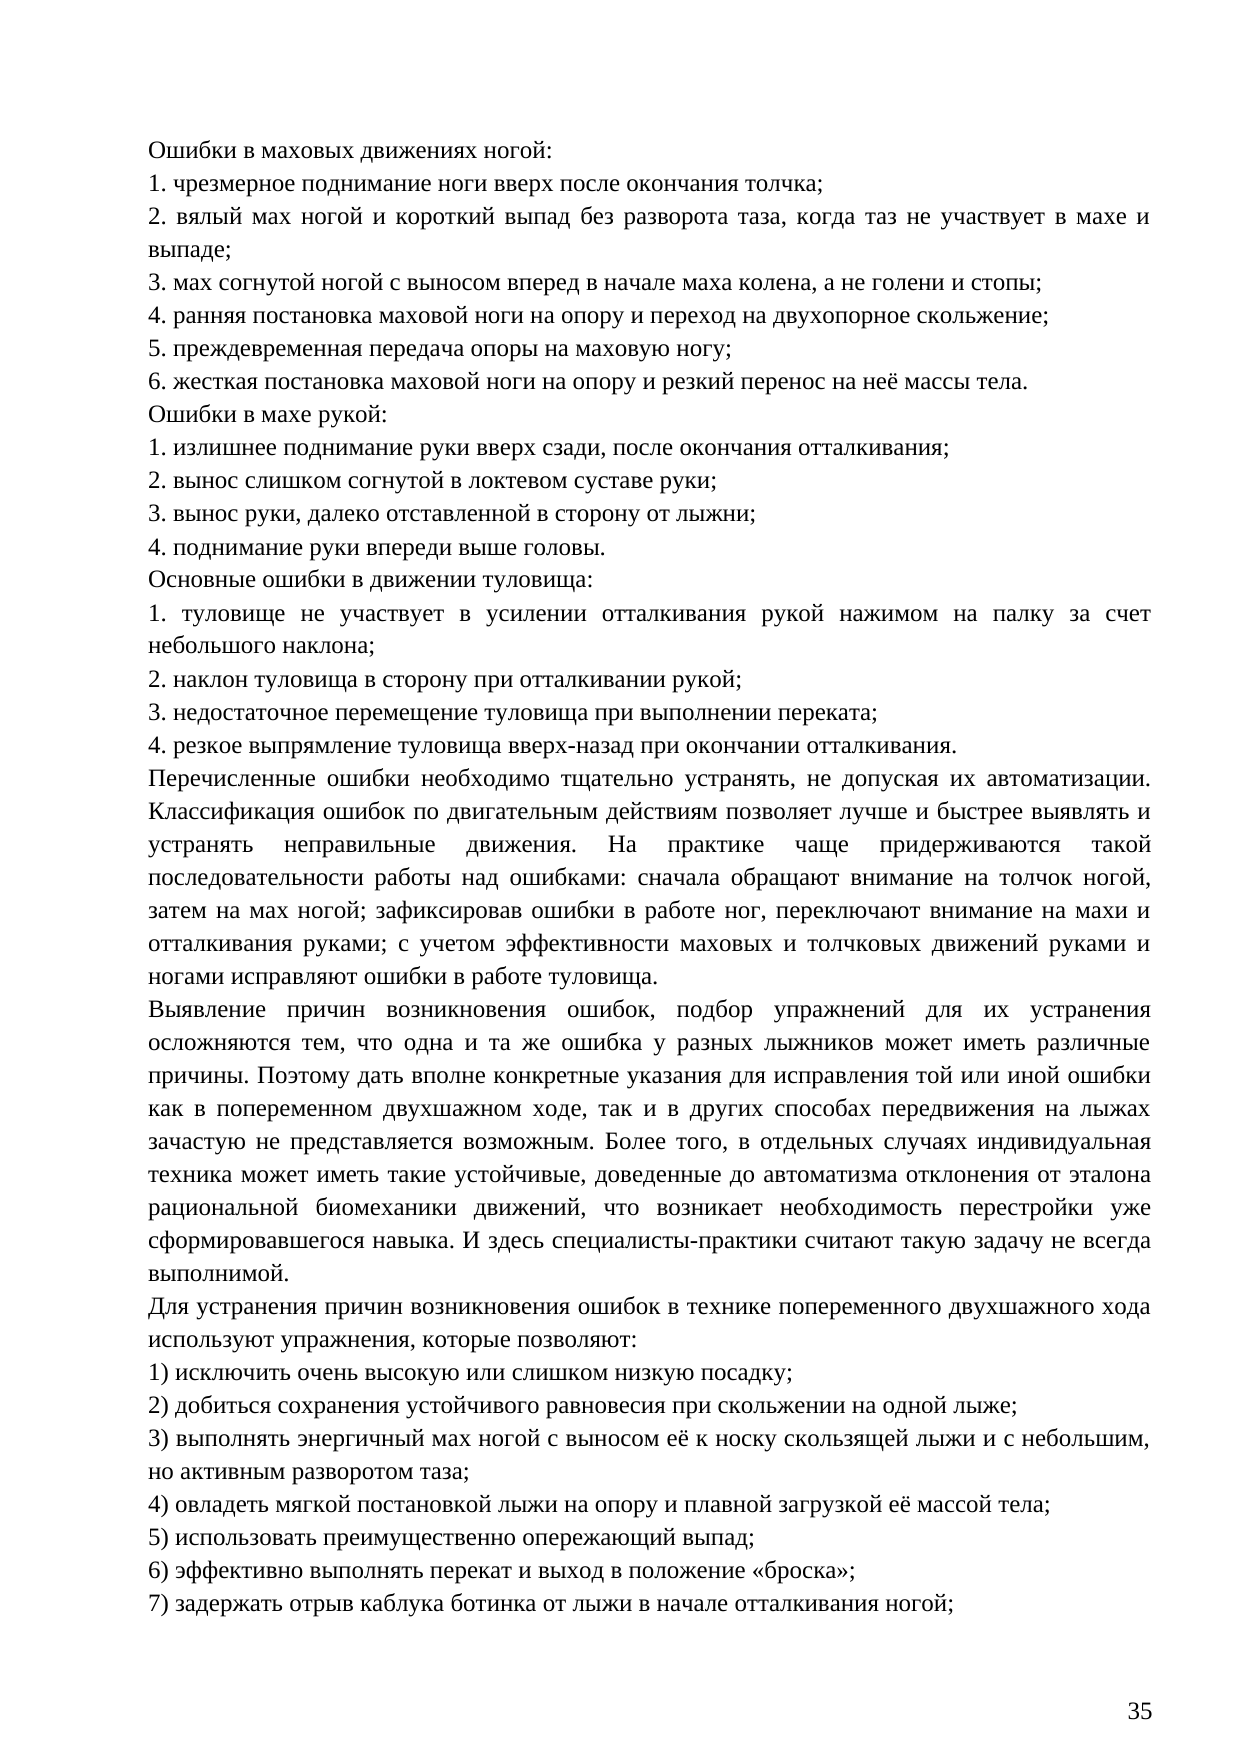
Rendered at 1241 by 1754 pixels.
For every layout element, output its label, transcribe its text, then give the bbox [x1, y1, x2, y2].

text 3. недостаточное перемещение туловища при выполнении переката; [148, 692, 1152, 725]
text 5. преждевременная передача опоры на маховую ногу; [148, 329, 1152, 362]
text 4. резкое выпрямление туловища вверх-назад при окончании отталкивания. [148, 725, 1152, 758]
text 2) добиться сохранения устойчивого равновесия при скольжении на одной лыже; [148, 1386, 1152, 1419]
text 7) задержать отрыв каблука ботинка от лыжи в начале отталкивания ногой; [148, 1584, 1152, 1617]
text 2. вялый мах ногой и короткий выпад без разворота таза, когда таз не участвует в махе и выпаде; [148, 197, 1152, 263]
text 3) выполнять энергичный мах ногой с выносом её к носку скользящей лыжи и с небольшим, но активным разворотом таза; [148, 1419, 1152, 1485]
text 6) эффективно выполнять перекат и выход в положение «броска»; [148, 1551, 1152, 1584]
text 2. наклон туловища в сторону при отталкивании рукой; [148, 659, 1152, 692]
text 3. мах согнутой ногой с выносом вперед в начале маха колена, а не голени и стопы; [148, 263, 1152, 296]
text 1. туловище не участвует в усилении отталкивания рукой нажимом на палку за счет небольшого наклона; [148, 593, 1152, 659]
text Ошибки в махе рукой: [148, 395, 1152, 428]
text 4) овладеть мягкой постановкой лыжи на опору и плавной загрузкой её массой тела; [148, 1485, 1152, 1518]
text 2. вынос слишком согнутой в локтевом суставе руки; [148, 461, 1152, 494]
text 4. поднимание руки впереди выше головы. [148, 527, 1152, 560]
text Перечисленные ошибки необходимо тщательно устранять, не допуская их автоматизации. Классификация ошибок по двигательным действиям позволяет лучше и быстрее выявлять и устранять неправильные движения. На практике чаще придерживаются такой последовательности работы над ошибками: сначала обращают внимание на толчок ногой, затем на мах ногой; зафиксировав ошибки в работе ног, переключают внимание на махи и отталкивания руками; с учетом эффективности маховых и толчковых движений руками и ногами исправляют ошибки в работе туловища. [148, 758, 1152, 989]
text Для устранения причин возникновения ошибок в технике попеременного двухшажного хода используют упражнения, которые позволяют: [148, 1287, 1152, 1353]
text 1. излишнее поднимание руки вверх сзади, после окончания отталкивания; [148, 428, 1152, 461]
text 3. вынос руки, далеко отставленной в сторону от лыжни; [148, 494, 1152, 527]
text 1. чрезмерное поднимание ноги вверх после окончания толчка; [148, 164, 1152, 197]
text 6. жесткая постановка маховой ноги на опору и резкий перенос на неё массы тела. [148, 362, 1152, 395]
text Основные ошибки в движении туловища: [148, 560, 1152, 593]
text Выявление причин возникновения ошибок, подбор упражнений для их устранения осложняются тем, что одна и та же ошибка у разных лыжников может иметь различные причины. Поэтому дать вполне конкретные указания для исправления той или иной ошибки как в попеременном двухшажном ходе, так и в других способах передвижения на лыжах зачастую не представляется возможным. Более того, в отдельных случаях индивидуальная техника может иметь такие устойчивые, доведенные до автоматизма отклонения от эталона рациональной биомеханики движений, что возникает необходимость перестройки уже сформировавшегося навыка. И здесь специалисты-практики считают такую задачу не всегда выполнимой. [148, 989, 1152, 1287]
text 1) исключить очень высокую или слишком низкую посадку; [148, 1353, 1152, 1386]
text 5) использовать преимущественно опережающий выпад; [148, 1518, 1152, 1551]
text Ошибки в маховых движениях ногой: [148, 131, 1152, 164]
text 4. ранняя постановка маховой ноги на опору и переход на двухопорное скольжение; [148, 296, 1152, 329]
